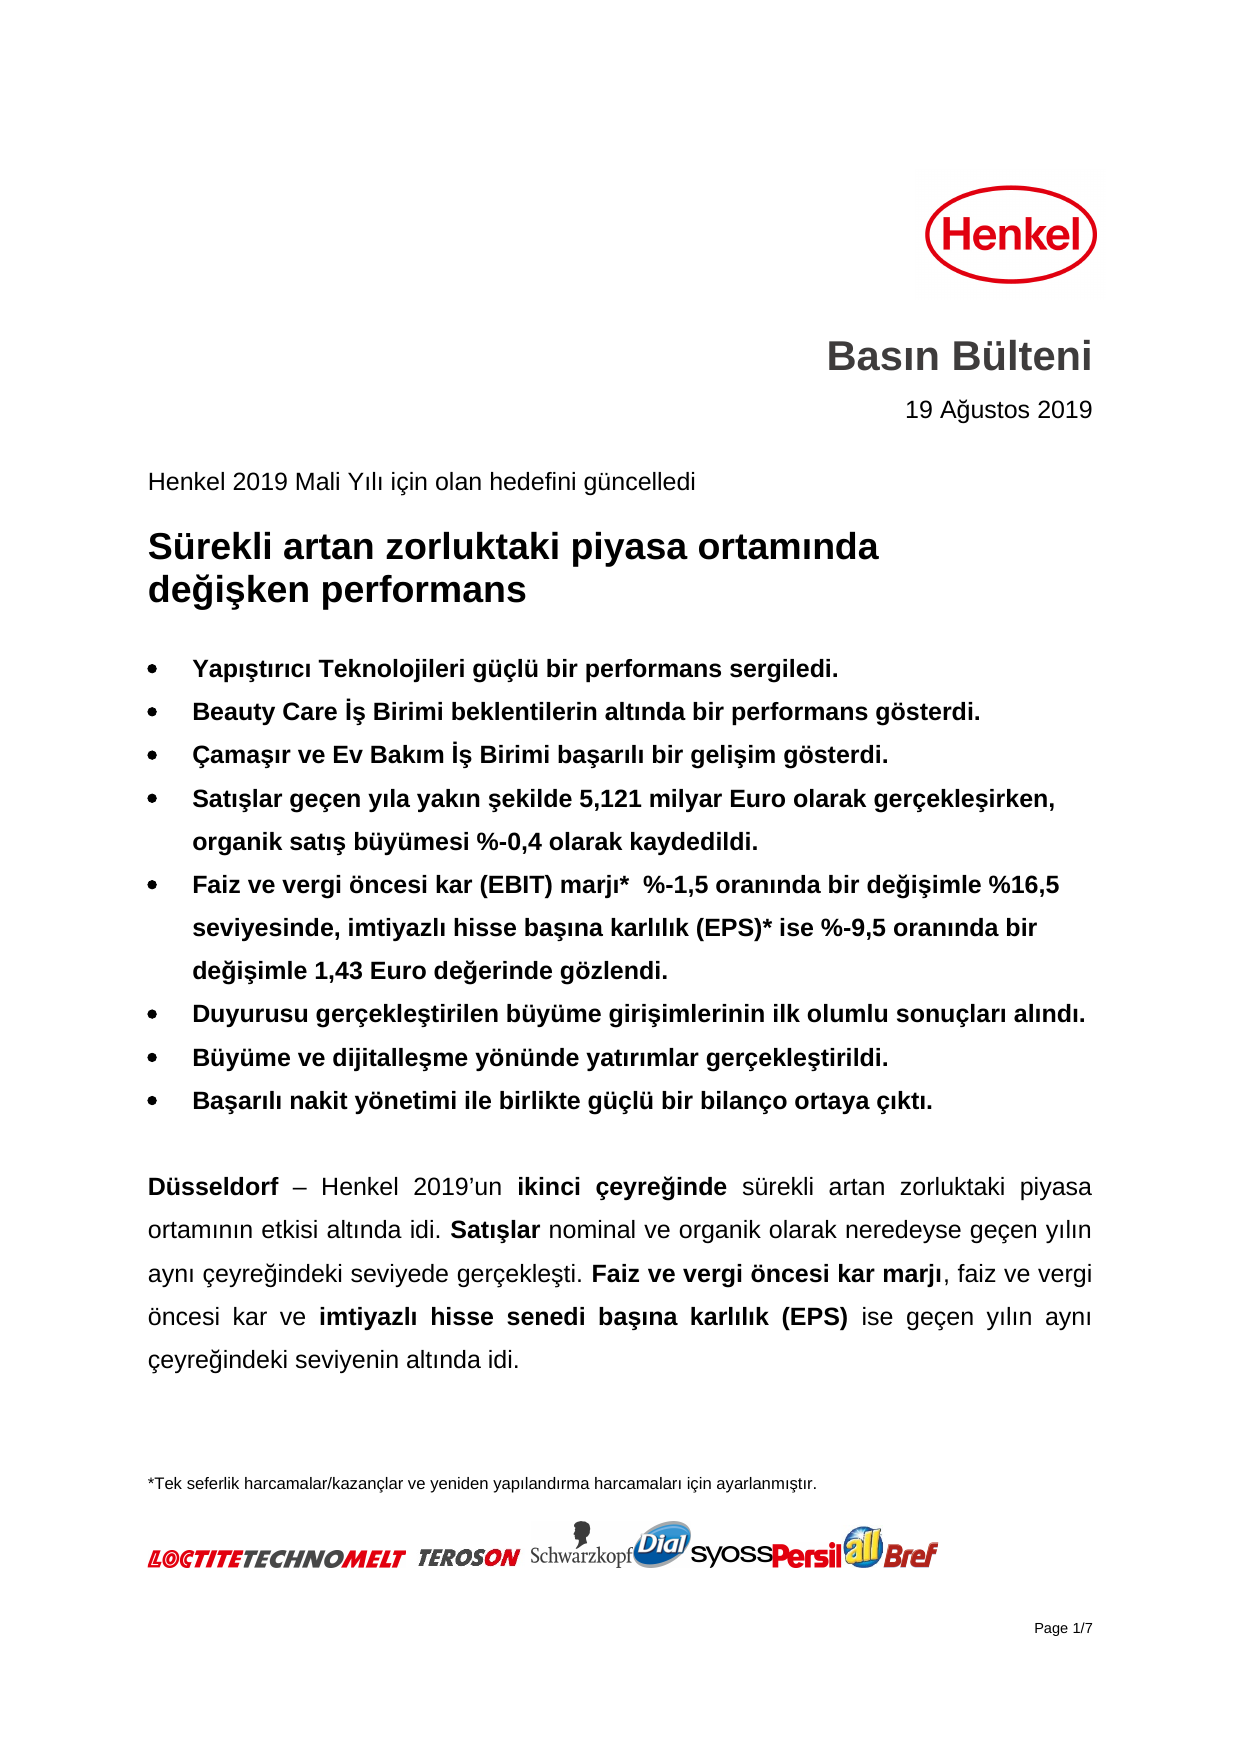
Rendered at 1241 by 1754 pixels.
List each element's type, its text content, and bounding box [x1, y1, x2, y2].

text Sürekli artan zorluktaki piyasa ortamında [148, 524, 1092, 567]
list Satışlar geçen yıla yakın şekilde 5,121 milyar Euro olarak gerçekleşirken, organik satış büyümesi %-0,4 olarak kaydedildi. [148, 784, 1092, 856]
text *Tek seferlik harcamalar/kazançlar ve yeniden yapılandırma harcamaları için ayarlanmıştır. [148, 1474, 1092, 1493]
list Yapıştırıcı Teknolojileri güçlü bir performans sergiledi. [148, 654, 1092, 683]
list Beauty Care İş Birimi beklentilerin altında bir performans gösterdi. [148, 697, 1092, 726]
text Henkel 2019 Mali Yılı için olan hedefini güncelledi [148, 466, 1092, 495]
list Faiz ve vergi öncesi kar (EBIT) marjı* %-1,5 oranında bir değişimle %16,5 seviyesinde, imtiyazlı hisse başına karlılık (EPS)* ise %-9,5 oranında bir değişimle 1,43 Euro değerinde gözlendi. [148, 870, 1092, 985]
picture [147, 1521, 939, 1568]
list Başarılı nakit yönetimi ile birlikte güçlü bir bilanço ortaya çıktı. [148, 1086, 1092, 1115]
text Düsseldorf – Henkel 2019’un ikinci çeyreğinde sürekli artan zorluktaki piyasa ortamının etkisi altında idi. Satışlar nominal ve organik olarak neredeyse geçen yılın aynı çeyreğindeki seviyede gerçekleşti. Faiz ve vergi öncesi kar marjı, faiz ve vergi öncesi kar ve imtiyazlı hisse senedi başına karlılık (EPS) ise geçen yılın aynı çeyreğindeki seviyenin altında idi. [148, 1172, 1092, 1373]
list Büyüme ve dijitalleşme yönünde yatırımlar gerçekleştirildi. [148, 1043, 1092, 1072]
text 19 Ağustos 2019 [148, 392, 1092, 423]
list Çamaşır ve Ev Bakım İş Birimi başarılı bir gelişim gösterdi. [148, 740, 1092, 769]
text değişken performans [148, 567, 1092, 610]
list Duyurusu gerçekleştirilen büyüme girişimlerinin ilk olumlu sonuçları alındı. [148, 999, 1092, 1028]
picture [915, 169, 1107, 300]
